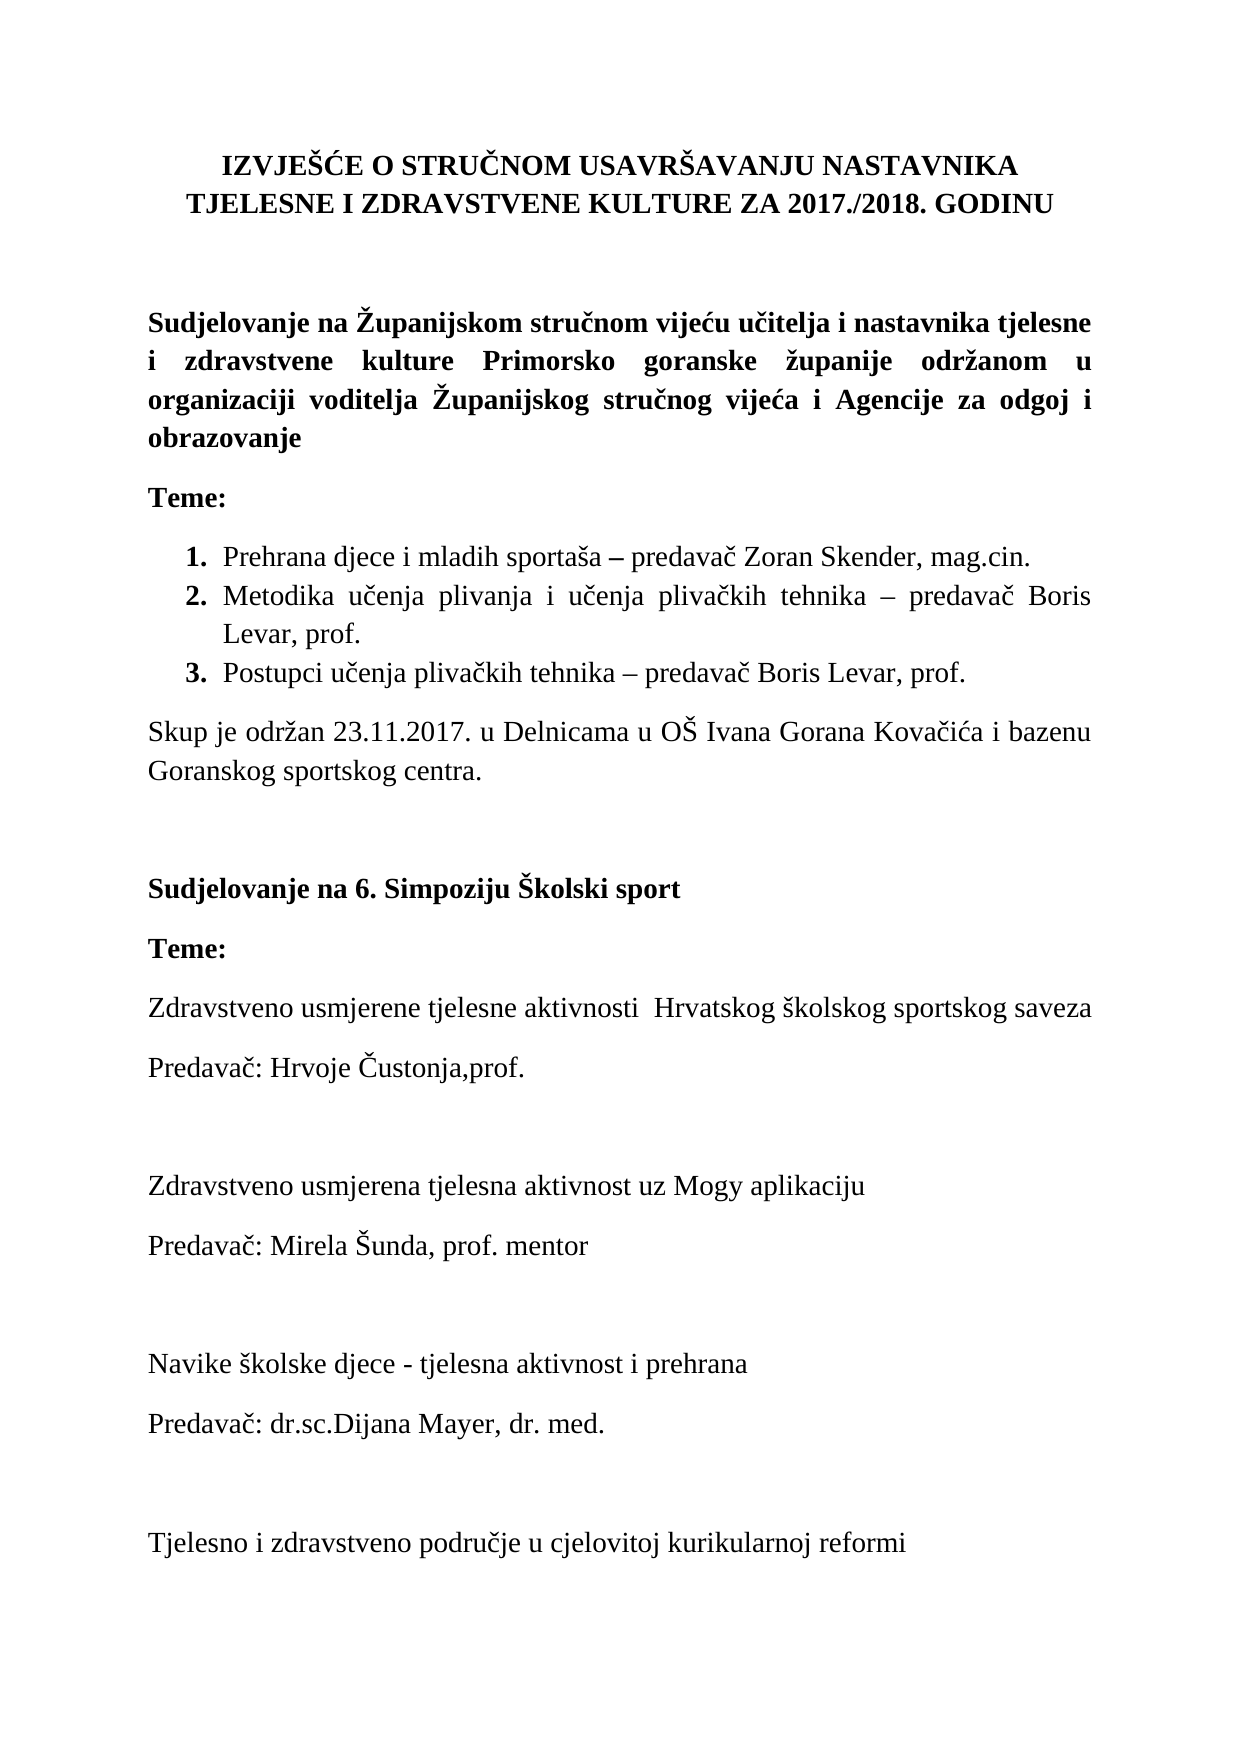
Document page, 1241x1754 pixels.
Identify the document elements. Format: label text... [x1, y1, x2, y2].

text IZVJEŠĆE O STRUČNOM USAVRŠAVANJU NASTAVNIKA TJELESNE I ZDRAVSTVENE KULTURE ZA 2017./2018. GODINU [148, 148, 1093, 220]
list Postupci učenja plivačkih tehnika – predavač Boris Levar, prof. [185, 655, 1093, 688]
text Sudjelovanje na 6. Simpoziju Školski sport [148, 872, 1093, 905]
text Teme: [148, 480, 1093, 513]
text Predavač: dr.sc.Dijana Mayer, dr. med. [148, 1406, 1093, 1439]
list Prehrana djece i mladih sportaša – predavač Zoran Skender, mag.cin. [185, 539, 1093, 573]
text Navike školske djece - tjelesna aktivnost i prehrana [148, 1347, 1093, 1380]
text Tjelesno i zdravstveno područje u cjelovitoj kurikularnoj reformi [148, 1525, 1093, 1558]
text Zdravstveno usmjerene tjelesne aktivnosti Hrvatskog školskog sportskog saveza [148, 990, 1093, 1024]
text Skup je održan 23.11.2017. u Delnicama u OŠ Ivana Gorana Kovačića i bazenu Goranskog sportskog centra. [148, 714, 1093, 786]
list Metodika učenja plivanja i učenja plivačkih tehnika – predavač Boris Levar, prof. [185, 578, 1093, 650]
text Teme: [148, 931, 1093, 964]
text Zdravstveno usmjerena tjelesna aktivnost uz Mogy aplikaciju [148, 1168, 1093, 1202]
text Sudjelovanje na Županijskom stručnom vijeću učitelja i nastavnika tjelesne i zdravstvene kulture Primorsko goranske županije održanom u organizaciji voditelja Županijskog stručnog vijeća i Agencije za odgoj i obrazovanje [148, 305, 1093, 454]
text Predavač: Mirela Šunda, prof. mentor [148, 1228, 1093, 1261]
text Predavač: Hrvoje Čustonja,prof. [148, 1050, 1093, 1083]
